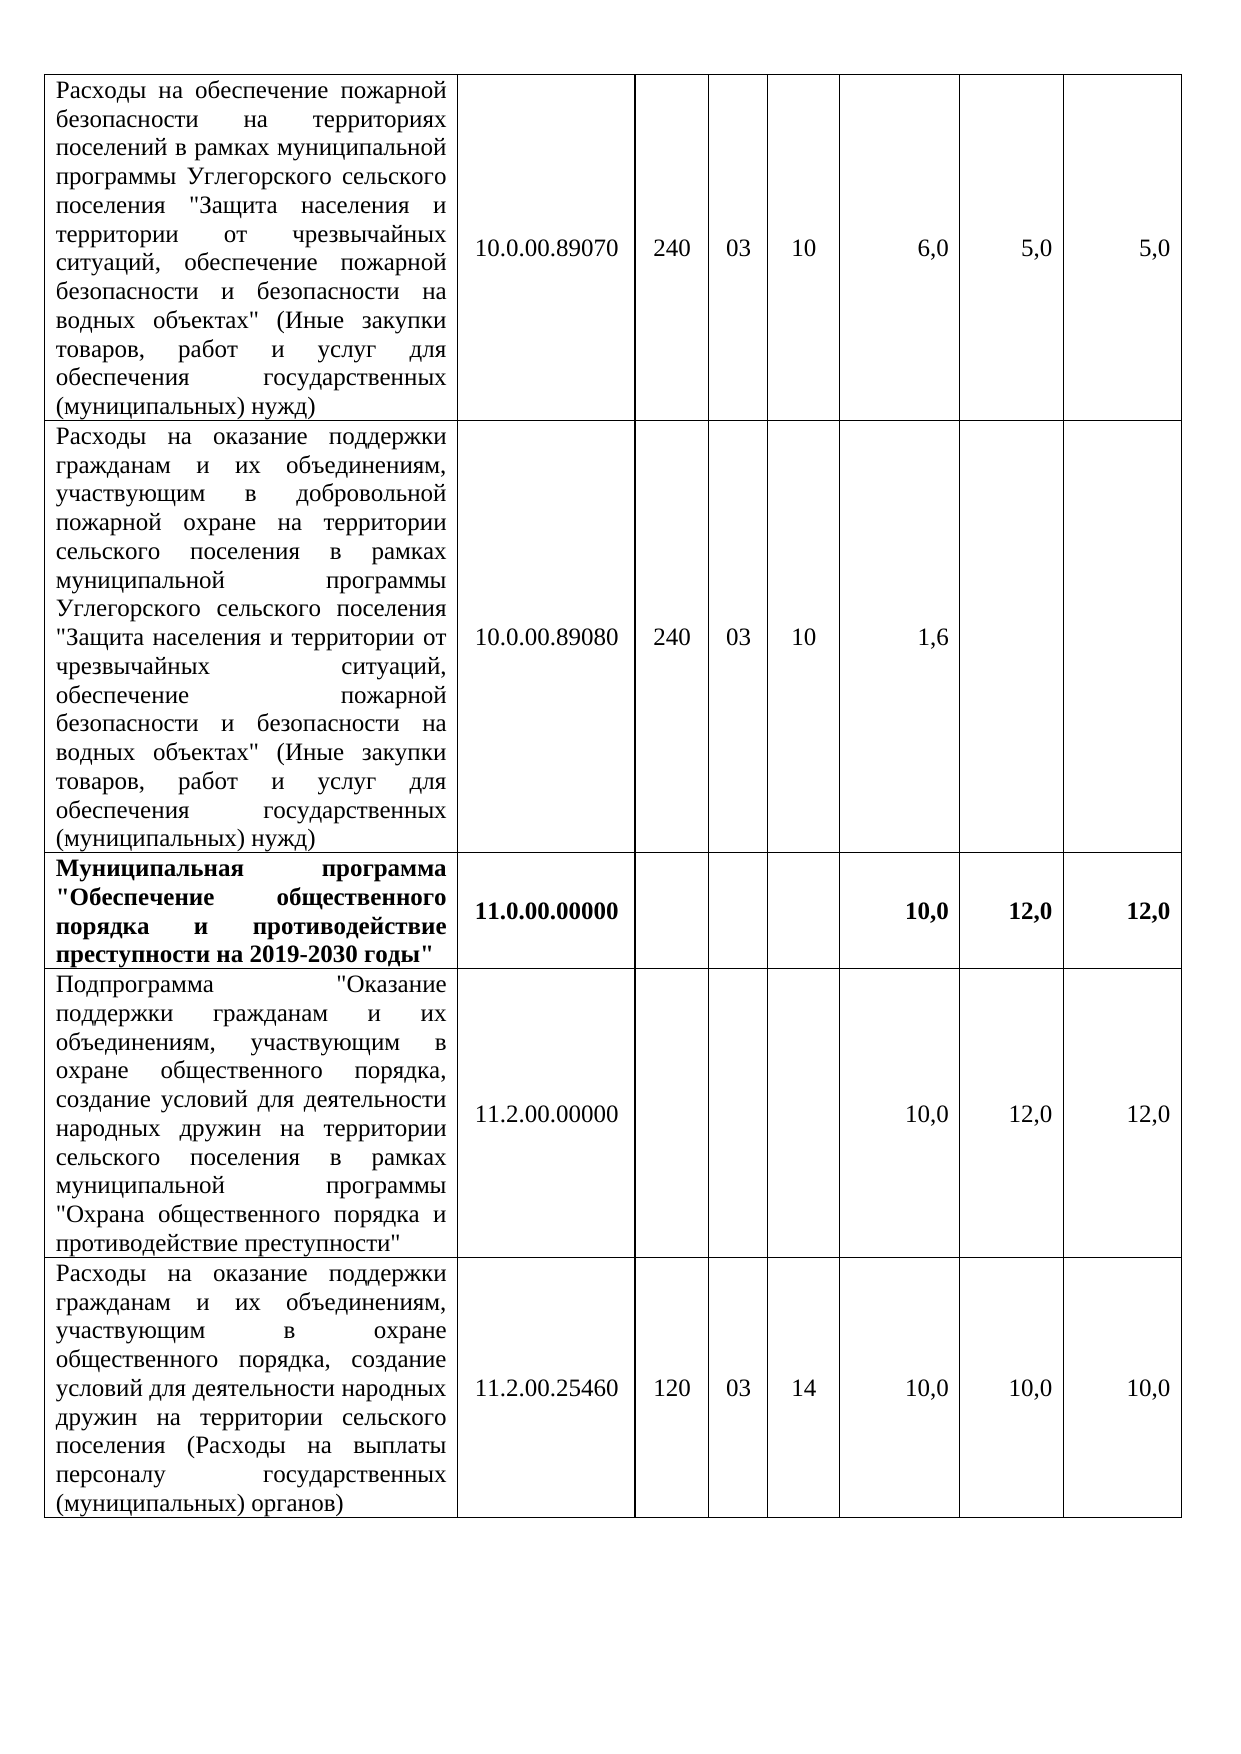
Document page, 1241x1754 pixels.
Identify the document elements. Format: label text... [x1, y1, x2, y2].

table_cell [1064, 421, 1181, 852]
table_cell 14 [768, 1258, 839, 1517]
table_cell Расходы на оказание поддержки гражданам и их объединениям, участвующим в добровольной пожарной охране на территории сельского поселения в рамках муниципальной программы Углегорского сельского поселения "Защита населения и территории от чрезвычайных ситуаций, обеспечение пожарной безопасности и безопасности на водных объектах" (Иные закупки товаров, работ и услуг для обеспечения государственных (муниципальных) нужд) [45, 421, 457, 852]
table_cell 10,0 [960, 1258, 1063, 1517]
table_cell 5,0 [960, 75, 1063, 420]
table_cell 10 [768, 421, 839, 852]
table_cell 1,6 [840, 421, 959, 852]
table_cell 12,0 [1064, 853, 1181, 968]
table_cell 12,0 [1064, 969, 1181, 1257]
table_cell [709, 853, 767, 968]
table_cell 11.2.00.00000 [458, 969, 634, 1257]
table_cell 10,0 [840, 853, 959, 968]
table_cell Расходы на оказание поддержки гражданам и их объединениям, участвующим в охране общественного порядка, создание условий для деятельности народных дружин на территории сельского поселения (Расходы на выплаты персоналу государственных (муниципальных) органов) [45, 1258, 457, 1517]
table_cell [636, 969, 708, 1257]
table_cell 10,0 [840, 969, 959, 1257]
table_cell 11.2.00.25460 [458, 1258, 634, 1517]
table_cell 6,0 [840, 75, 959, 420]
table_cell [636, 853, 708, 968]
table_cell 10,0 [1064, 1258, 1181, 1517]
table_cell 03 [709, 421, 767, 852]
table_cell 10.0.00.89070 [458, 75, 634, 420]
table_cell [768, 969, 839, 1257]
table_cell 03 [709, 1258, 767, 1517]
table_cell Подпрограмма "Оказание поддержки гражданам и их объединениям, участвующим в охране общественного порядка, создание условий для деятельности народных дружин на территории сельского поселения в рамках муниципальной программы "Охрана общественного порядка и противодействие преступности" [45, 969, 457, 1257]
table_cell 10,0 [840, 1258, 959, 1517]
table_cell 240 [636, 421, 708, 852]
table_cell 10.0.00.89080 [458, 421, 634, 852]
table_cell Расходы на обеспечение пожарной безопасности на территориях поселений в рамках муниципальной программы Углегорского сельского поселения "Защита населения и территории от чрезвычайных ситуаций, обеспечение пожарной безопасности и безопасности на водных объектах" (Иные закупки товаров, работ и услуг для обеспечения государственных (муниципальных) нужд) [45, 75, 457, 420]
table_cell [768, 853, 839, 968]
table_cell 5,0 [1064, 75, 1181, 420]
table_cell [960, 421, 1063, 852]
table_cell 12,0 [960, 969, 1063, 1257]
table_cell 10 [768, 75, 839, 420]
table_cell 120 [636, 1258, 708, 1517]
table_cell 12,0 [960, 853, 1063, 968]
table_cell 11.0.00.00000 [458, 853, 634, 968]
table_cell Муниципальная программа "Обеспечение общественного порядка и противодействие преступности на 2019-2030 годы" [45, 853, 457, 968]
table_cell 03 [709, 75, 767, 420]
table_cell [709, 969, 767, 1257]
table_cell 240 [636, 75, 708, 420]
